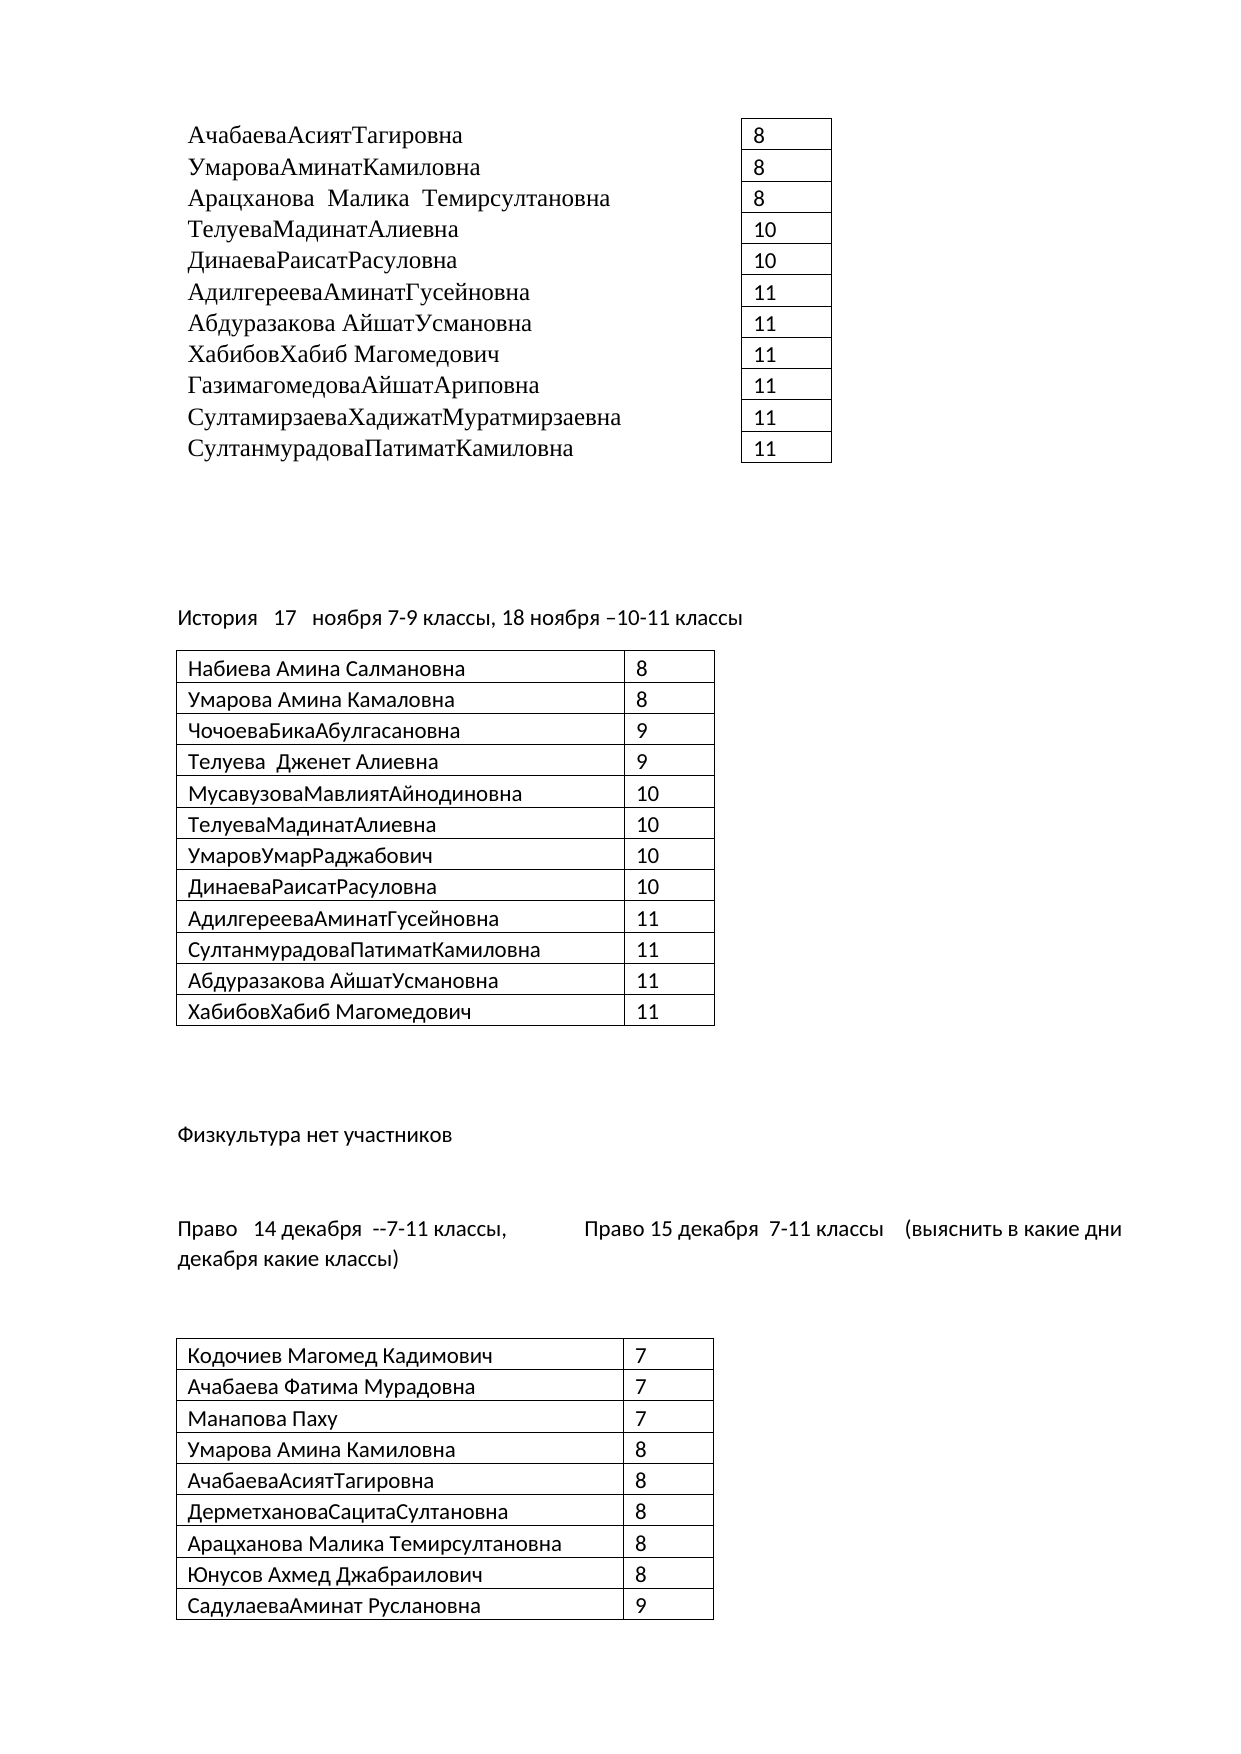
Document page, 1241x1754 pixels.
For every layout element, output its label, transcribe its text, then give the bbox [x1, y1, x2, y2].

table_cell 9 [624, 1589, 713, 1619]
table_cell 11 [625, 933, 714, 963]
table_header Кодочиев Магомед Кадимович [177, 1339, 623, 1369]
table_cell Арацханова Малика Темирсултановна [177, 1526, 623, 1557]
table_cell Манапова Паху [177, 1401, 623, 1432]
table_cell ДинаеваРаисатРасуловна [177, 870, 624, 900]
table_cell АдилгерееваАминатГусейновна [176, 274, 741, 306]
table_cell ХабибовХабиб Магомедович [176, 337, 741, 368]
table_cell 10 [742, 213, 831, 243]
table_cell Умарова Амина Камаловна [177, 683, 624, 713]
table_cell 8 [624, 1464, 713, 1494]
table_cell СултанмурадоваПатиматКамиловна [177, 933, 624, 963]
table_cell ДерметхановаСацитаСултановна [177, 1495, 623, 1525]
table_cell 8 [742, 119, 831, 149]
table_cell ГазимагомедоваАйшатАриповна [176, 368, 741, 399]
table_cell УмаровУмарРаджабович [177, 839, 624, 869]
table_cell 8 [624, 1495, 713, 1525]
table_cell 11 [625, 901, 714, 932]
table_cell 10 [625, 808, 714, 838]
table_cell 9 [625, 714, 714, 744]
text Право 14 декабря --7-11 классы, Право 15 декабря 7-11 классы (выяснить в какие дни декабря какие классы) [177, 1214, 1152, 1272]
table_cell Умарова Амина Камиловна [177, 1433, 623, 1463]
table_cell 7 [624, 1370, 713, 1400]
table_cell Абдуразакова АйшатУсмановна [177, 964, 624, 994]
table_cell 11 [742, 369, 831, 399]
table_cell 11 [625, 964, 714, 994]
table_cell 11 [742, 432, 831, 462]
table_cell Телуева Дженет Алиевна [177, 745, 624, 775]
table_cell АдилгерееваАминатГусейновна [177, 901, 624, 932]
table_cell 10 [742, 244, 831, 274]
table_cell Абдуразакова АйшатУсмановна [176, 306, 741, 337]
table_cell 7 [624, 1401, 713, 1432]
table_cell 11 [742, 307, 831, 337]
table_cell 8 [625, 683, 714, 713]
table_cell Арацханова Малика Темирсултановна [176, 181, 741, 212]
table_cell ТелуеваМадинатАлиевна [176, 212, 741, 243]
table_header Набиева Амина Салмановна [177, 651, 624, 682]
table_cell 10 [625, 839, 714, 869]
table_cell 8 [624, 1433, 713, 1463]
table_cell 8 [624, 1558, 713, 1588]
table_cell СултанмурадоваПатиматКамиловна [176, 431, 741, 462]
table_cell 8 [624, 1526, 713, 1557]
table_cell 8 [742, 150, 831, 181]
text История 17 ноября 7-9 классы, 18 ноября –10-11 классы [177, 603, 1152, 632]
table_cell 11 [625, 995, 714, 1025]
table_cell ЧочоеваБикаАбулгасановна [177, 714, 624, 744]
table_cell 11 [742, 275, 831, 306]
table_cell 11 [742, 400, 831, 431]
table_cell 10 [625, 870, 714, 900]
table_cell Юнусов Ахмед Джабраилович [177, 1558, 623, 1588]
table_cell ТелуеваМадинатАлиевна [177, 808, 624, 838]
table_cell 10 [625, 776, 714, 807]
table_cell СултамирзаеваХадижатМуратмирзаевна [176, 399, 741, 431]
table_cell ДинаеваРаисатРасуловна [176, 243, 741, 274]
text Физкультура нет участников [177, 1120, 1152, 1148]
table_header 7 [624, 1339, 713, 1369]
table_header 8 [625, 651, 714, 682]
table_cell АчабаеваАсиятТагировна [176, 118, 741, 149]
table_cell 11 [742, 338, 831, 368]
table_cell АчабаеваАсиятТагировна [177, 1464, 623, 1494]
table_cell Ачабаева Фатима Мурадовна [177, 1370, 623, 1400]
table_cell ХабибовХабиб Магомедович [177, 995, 624, 1025]
table_cell СадулаеваАминат Руслановна [177, 1589, 623, 1619]
table_cell 9 [625, 745, 714, 775]
table_cell МусавузоваМавлиятАйнодиновна [177, 776, 624, 807]
table_cell 8 [742, 182, 831, 212]
table_cell УмароваАминатКамиловна [176, 149, 741, 181]
